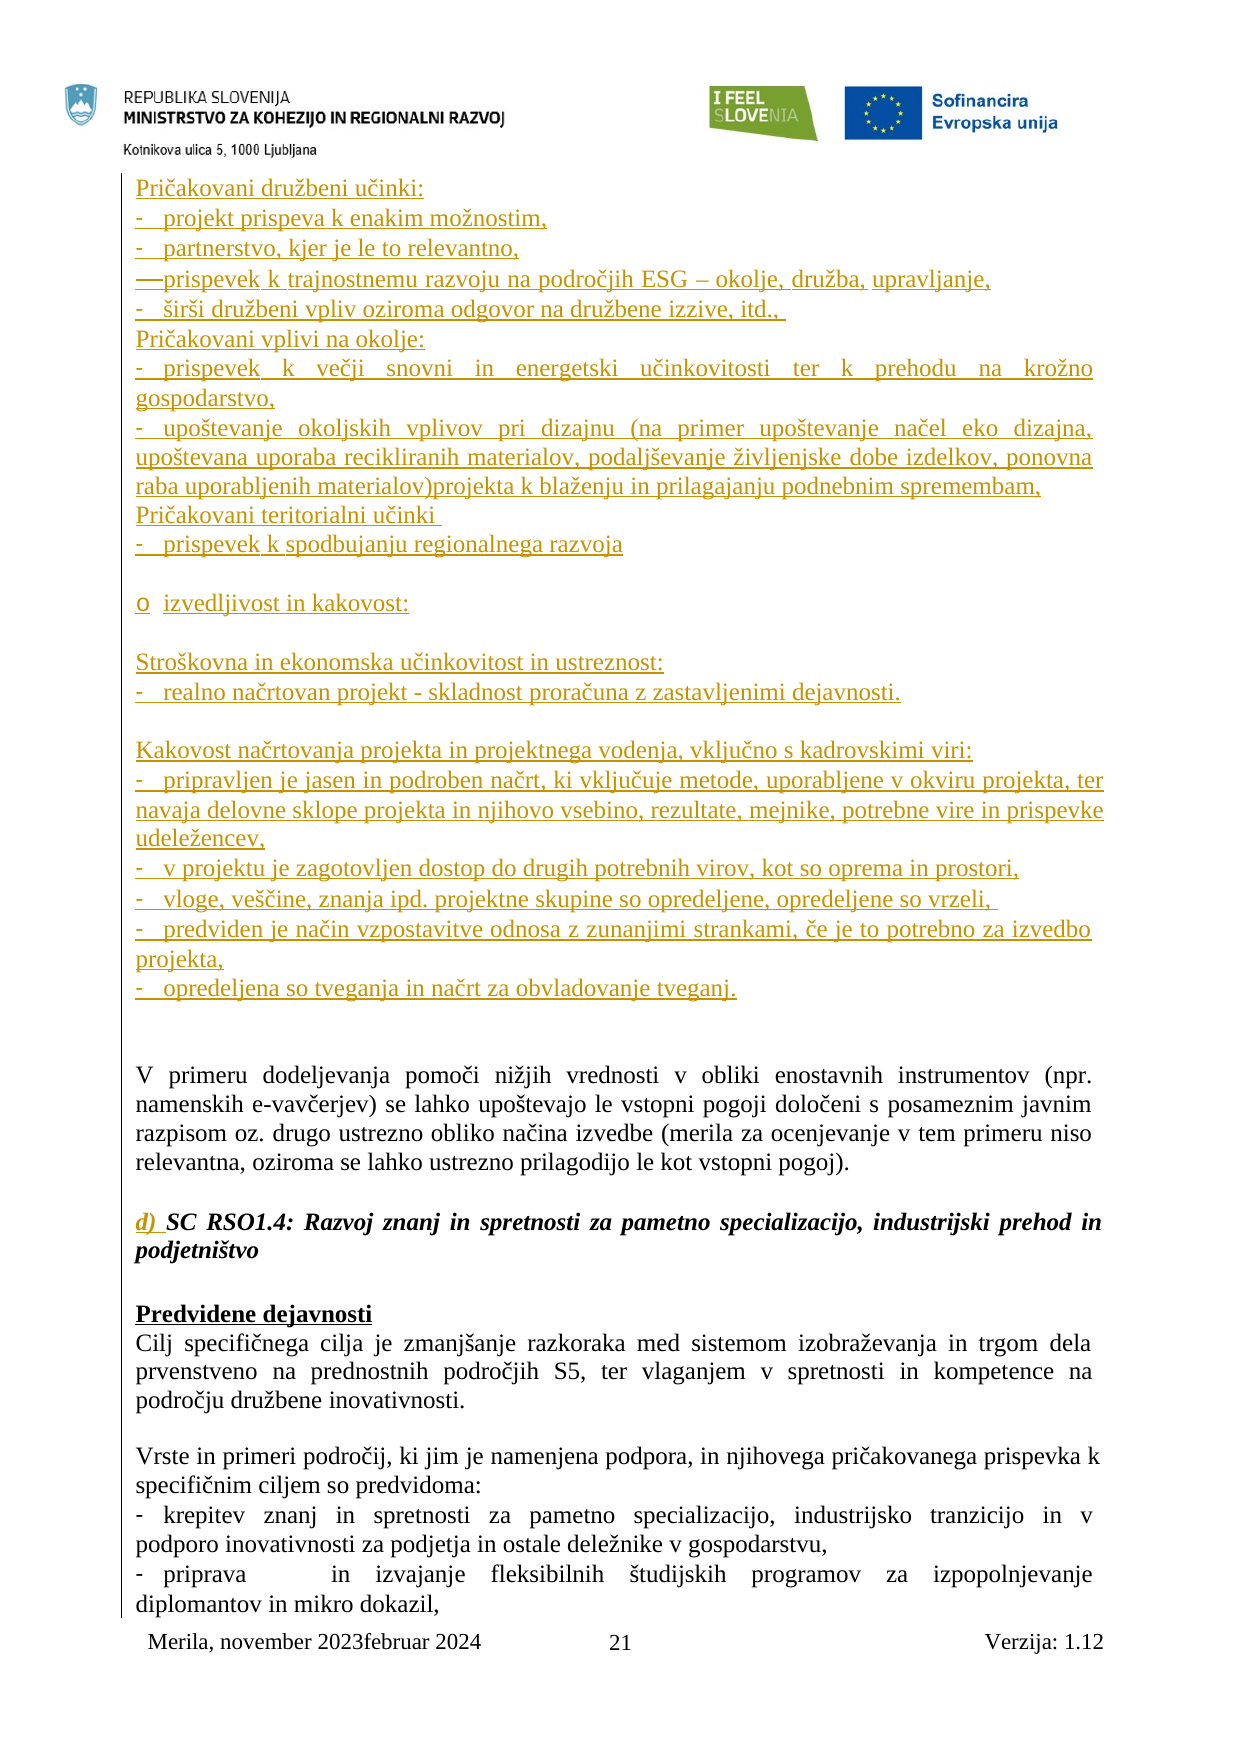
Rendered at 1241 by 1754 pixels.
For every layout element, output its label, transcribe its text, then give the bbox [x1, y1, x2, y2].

subtitle Predvidene dejavnosti [135, 1299, 1105, 1328]
text Vrste in primeri področij, ki jim je namenjena podpora, in njihovega pričakovanega prispevka k specifičnim ciljem so predvidoma: [135, 1441, 1101, 1499]
subtitle SC RSO1.4: Razvoj znanj in spretnosti za pametno specializacijo, industrijski prehod in podjetništvo [135, 1207, 1105, 1264]
list krepitev znanj in spretnosti za pametno specializacijo, industrijsko tranzicijo in v podporo inovativnosti za podjetja in ostale deležnike v gospodarstvu, [135, 1499, 1093, 1558]
text Cilj specifičnega cilja je zmanjšanje razkoraka med sistemom izobraževanja in trgom dela prvenstveno na prednostnih področjih S5, ter vlaganjem v spretnosti in kompetence na področju družbene inovativnosti. [135, 1328, 1093, 1414]
picture [64, 84, 1058, 158]
text V primeru dodeljevanja pomoči nižjih vrednosti v obliki enostavnih instrumentov (npr. namenskih e-vavčerjev) se lahko upoštevajo le vstopni pogoji določeni s posameznim javnim razpisom oz. drugo ustrezno obliko načina izvedbe (merila za ocenjevanje v tem primeru niso relevantna, oziroma se lahko ustrezno prilagodijo le kot vstopni pogoj). [135, 1061, 1093, 1176]
list priprava in izvajanje fleksibilnih študijskih programov za izpopolnjevanje diplomantov in mikro dokazil, [135, 1558, 1093, 1617]
